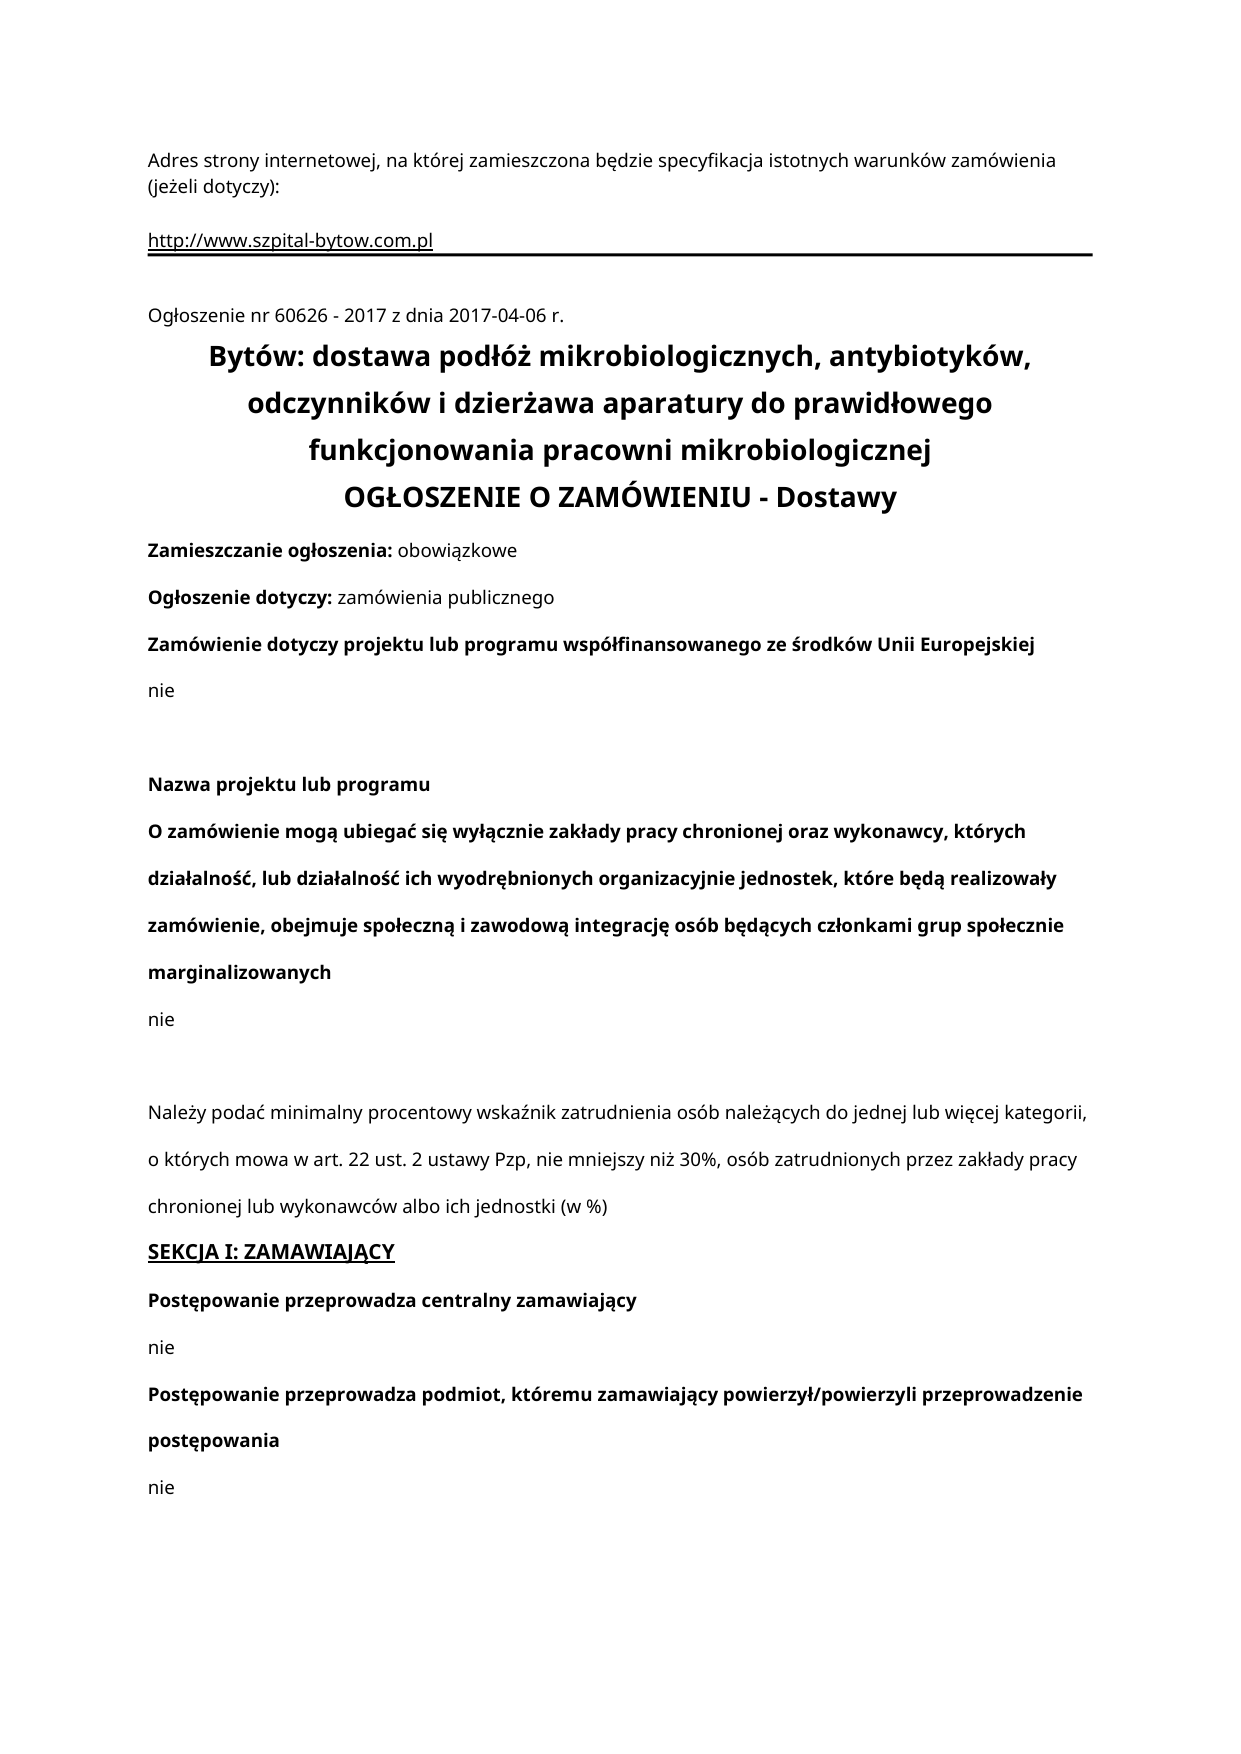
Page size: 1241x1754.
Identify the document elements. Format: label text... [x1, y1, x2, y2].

text Ogłoszenie nr 60626 - 2017 z dnia 2017-04-06 r. [148, 281, 1093, 328]
text http://www.szpital-bytow.com.pl [148, 228, 1093, 253]
text Postępowanie przeprowadza podmiot, któremu zamawiający powierzył/powierzyli przeprowadzenie postępowania [148, 1359, 1093, 1453]
text SEKCJA I: ZAMAWIAJĄCY [148, 1219, 1093, 1266]
text O zamówienie mogą ubiegać się wyłącznie zakłady pracy chronionej oraz wykonawcy, których działalność, lub działalność ich wyodrębnionych organizacyjnie jednostek, które będą realizowały zamówienie, obejmuje społeczną i zawodową integrację osób będących członkami grup społecznie marginalizowanych [148, 797, 1093, 984]
text Ogłoszenie dotyczy: zamówienia publicznego [148, 563, 1093, 609]
text nie [148, 1453, 1093, 1500]
text nie [148, 1313, 1093, 1359]
text Postępowanie przeprowadza centralny zamawiający [148, 1266, 1093, 1313]
text Nazwa projektu lub programu [148, 703, 1093, 797]
text nie [148, 984, 1093, 1031]
text Należy podać minimalny procentowy wskaźnik zatrudnienia osób należących do jednej lub więcej kategorii, o których mowa w art. 22 ust. 2 ustawy Pzp, nie mniejszy niż 30%, osób zatrudnionych przez zakłady pracy chronionej lub wykonawców albo ich jednostki (w %) [148, 1031, 1093, 1219]
text Bytów: dostawa podłóż mikrobiologicznych, antybiotyków, odczynników i dzierżawa aparatury do prawidłowego funkcjonowania pracowni mikrobiologicznej OGŁOSZENIE O ZAMÓWIENIU - Dostawy [148, 328, 1093, 516]
text Zamieszczanie ogłoszenia: obowiązkowe [148, 516, 1093, 563]
text Zamówienie dotyczy projektu lub programu współfinansowanego ze środków Unii Europejskiej [148, 609, 1093, 656]
text nie [148, 656, 1093, 703]
text Adres strony internetowej, na której zamieszczona będzie specyfikacja istotnych warunków zamówienia (jeżeli dotyczy): [148, 148, 1093, 199]
